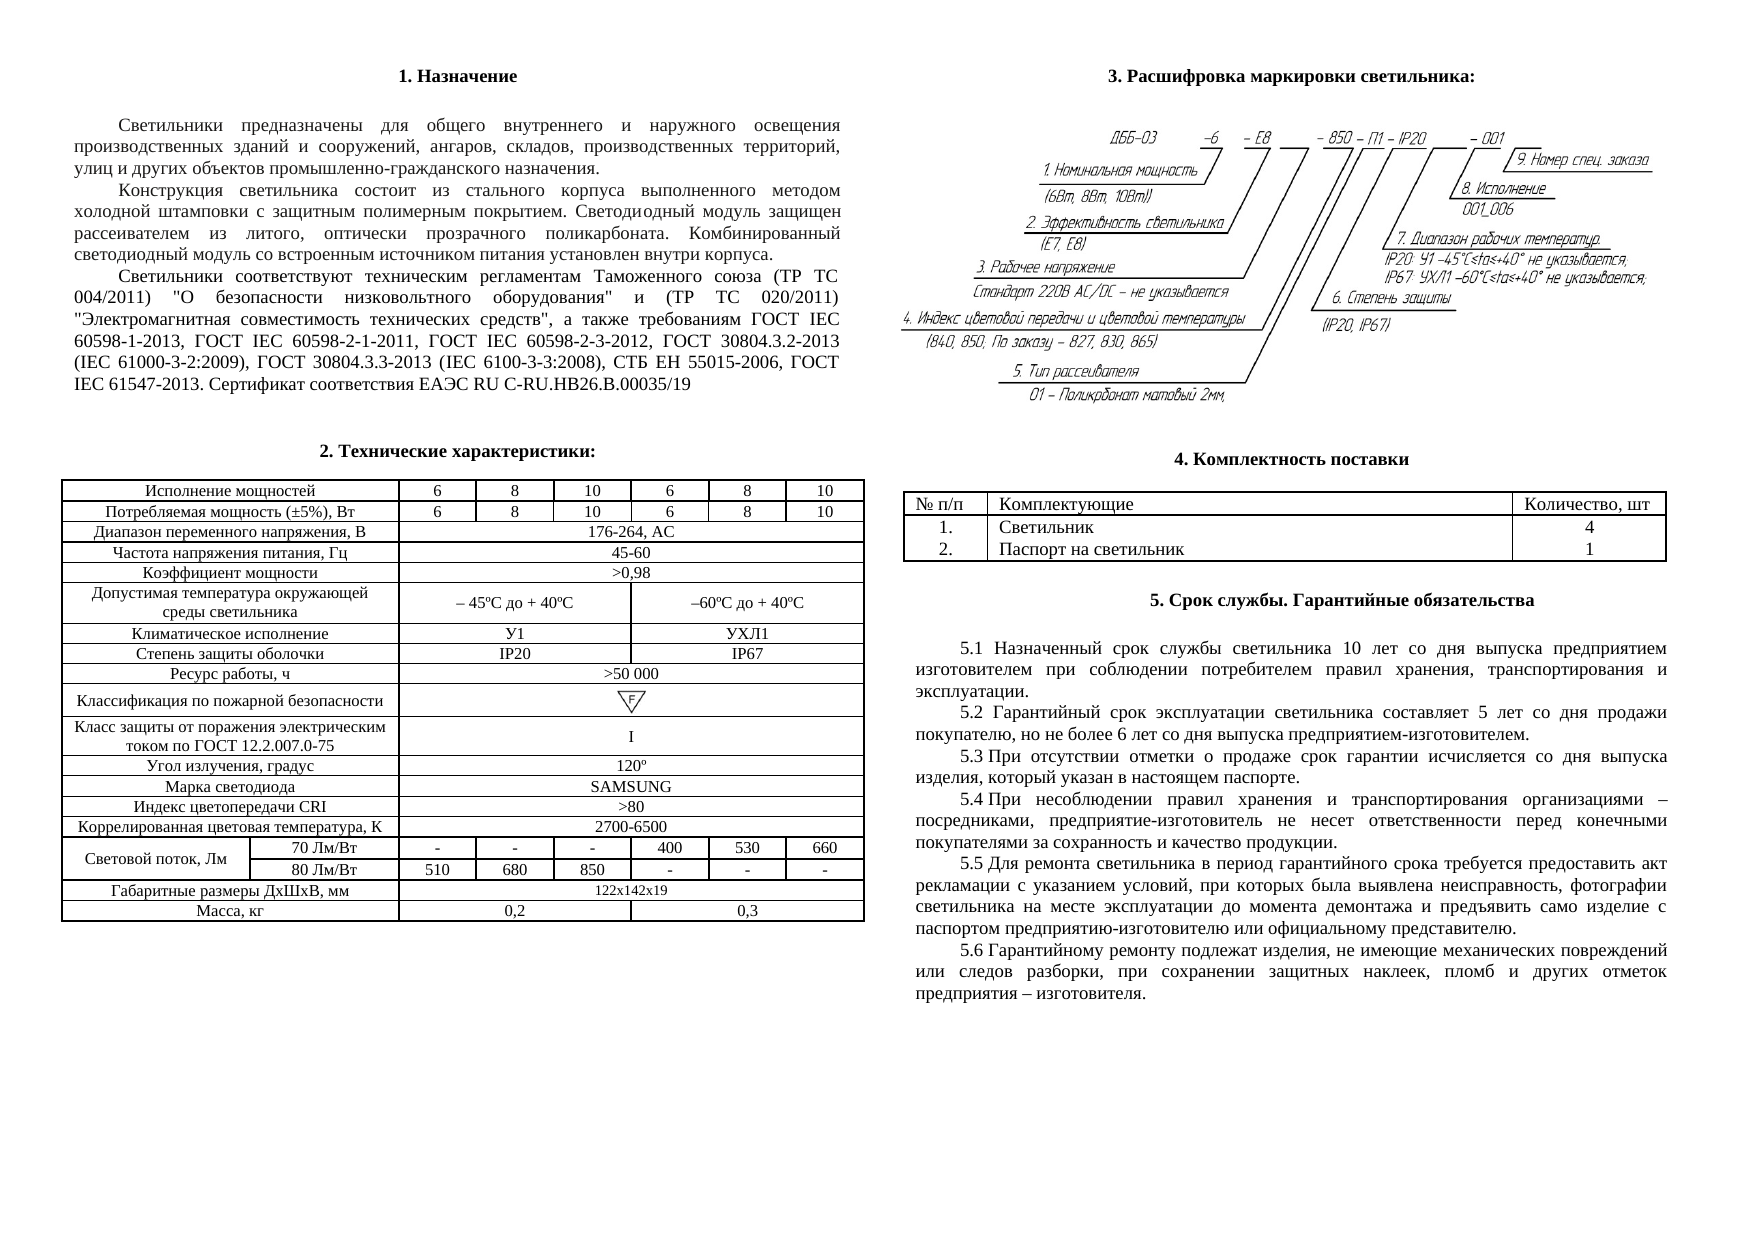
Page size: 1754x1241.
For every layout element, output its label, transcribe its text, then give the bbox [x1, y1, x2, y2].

table_cell Габаритные размеры ДхШхВ, мм [63, 881, 398, 900]
table_header Исполнение мощностей [63, 481, 398, 500]
table_cell 8 [709, 502, 785, 521]
table_cell 8 [477, 502, 553, 521]
text 2. Технические характеристики: [74, 438, 842, 463]
table_cell Классификация по пожарной безопасности [63, 684, 398, 716]
table_cell SAMSUNG [400, 776, 863, 796]
table_cell 850 [555, 860, 630, 879]
table_cell - [710, 860, 785, 879]
table_cell Ресурс работы, ч [63, 664, 398, 683]
table_cell - [400, 838, 475, 857]
table_cell 510 [400, 860, 475, 879]
text Светильники предназначены для общего внутреннего и наружного освещения производственных зданий и сооружений, ангаров, складов, производственных территорий, улиц и других объектов промышленно-гражданского назначения. [74, 114, 842, 178]
table_cell 10 [554, 502, 631, 521]
table_cell 660 [787, 838, 863, 857]
table_header 10 [787, 481, 863, 500]
table_cell 120º [400, 756, 863, 775]
table_cell - [632, 860, 708, 879]
table_cell Марка светодиода [63, 776, 398, 796]
table_header 8 [477, 481, 553, 500]
table_cell - [555, 838, 630, 857]
table_cell 6 [632, 502, 708, 521]
table_cell 2700-6500 [400, 817, 863, 836]
table_cell Коэффициент мощности [63, 563, 398, 582]
text 5.2 Гарантийный срок эксплуатации светильника составляет 5 лет со дня продажи покупателю, но не более 6 лет со дня выпуска предприятием-изготовителем. [915, 701, 1668, 744]
picture [900, 128, 1653, 405]
text 4. Комплектность поставки [915, 448, 1668, 469]
table_cell –60ºС до + 40ºС [632, 583, 863, 623]
table_cell 122х142х19 [400, 881, 863, 900]
text 5.4 При несоблюдении правил хранения и транспортирования организациями – посредниками, предприятие-изготовитель не несет ответственности перед конечными покупателями за сохранность и качество продукции. [915, 788, 1668, 852]
text 5.5 Для ремонта светильника в период гарантийного срока требуется предоставить акт рекламации с указанием условий, при которых была выявлена неисправность, фотографии светильника на месте эксплуатации до момента демонтажа и предъявить само изделие с паспортом предприятию-изготовителю или официальному представителю. [915, 852, 1668, 938]
table_cell Светильник Паспорт на светильник [988, 516, 1512, 559]
table_cell Потребляемая мощность (±5%), Вт [63, 502, 398, 521]
table_cell УХЛ1 [632, 624, 863, 643]
table_cell Диапазон переменного напряжения, В [63, 522, 398, 541]
table_cell Угол излучения, градус [63, 756, 398, 775]
table_cell >80 [400, 797, 863, 816]
table_cell 680 [477, 860, 553, 879]
table_cell IP20 [400, 644, 630, 663]
text 5.1 Назначенный срок службы светильника 10 лет со дня выпуска предприятием изготовителем при соблюдении потребителем правил хранения, транспортирования и эксплуатации. [915, 637, 1668, 701]
list 1. Назначение [74, 65, 842, 86]
table_cell - [787, 860, 863, 879]
text 3. Расшифровка маркировки светильника: [915, 65, 1668, 86]
table_cell – 45ºС до + 40ºС [400, 583, 630, 623]
table_cell 70 Лм/Вт [251, 838, 398, 857]
table_header 6 [632, 481, 708, 500]
text Светильники соответствуют техническим регламентам Таможенного союза (ТР ТС 004/2011) "О безопасности низковольтного оборудования" и (ТР ТС 020/2011) "Электромагнитная совместимость технических средств", а также требованиям ГОСТ IEC 60598-1-2013, ГОСТ IEC 60598-2-1-2011, ГОСТ IEC 60598-2-3-2012, ГОСТ 30804.3.2-2013 (IEC 61000-3-2:2009), ГОСТ 30804.3.3-2013 (IEC 6100-3-3:2008), СТБ ЕН 55015-2006, ГОСТ IEC 61547-2013. Сертификат соответствия ЕАЭС RU C-RU.НВ26.В.00035/19 [74, 265, 839, 394]
table_cell Световой поток, Лм [63, 838, 249, 879]
table_cell I [400, 717, 863, 755]
table_header Количество, шт [1513, 493, 1665, 514]
table_cell 1. 2. [905, 516, 987, 559]
table_cell [647, 684, 863, 716]
table_cell IP67 [632, 644, 863, 663]
table_header 10 [555, 481, 630, 500]
table_cell 176-264, AC [400, 522, 863, 541]
table_header № п/п [905, 493, 987, 514]
table_cell 400 [632, 838, 708, 857]
table_cell 530 [710, 838, 785, 857]
table_cell Индекс цветопередачи CRI [63, 797, 398, 816]
table_header 6 [400, 481, 475, 500]
table_cell 0,2 [400, 901, 630, 920]
table_cell Частота напряжения питания, Гц [63, 543, 398, 562]
table_cell У1 [400, 624, 630, 643]
table_cell 4 1 [1513, 516, 1665, 559]
text 5.3 При отсутствии отметки о продаже срок гарантии исчисляется со дня выпуска изделия, который указан в настоящем паспорте. [915, 744, 1668, 788]
table_cell 80 Лм/Вт [251, 860, 398, 879]
table_cell Масса, кг [63, 901, 398, 920]
table_cell >50 000 [400, 664, 863, 683]
table_cell 0,3 [632, 901, 863, 920]
table_cell Допустимая температура окружающей среды светильника [63, 583, 398, 623]
table_cell Степень защиты оболочки [63, 644, 398, 663]
text 5. Срок службы. Гарантийные обязательства [1016, 587, 1668, 612]
table_cell [400, 684, 615, 716]
table_cell >0,98 [400, 563, 863, 582]
table_cell Климатическое исполнение [63, 624, 398, 643]
table_header Комплектующие [988, 493, 1512, 514]
table_cell - [477, 838, 553, 857]
table_cell Класс защиты от поражения электрическим током по ГОСТ 12.2.007.0-75 [63, 717, 398, 755]
text 5.6 Гарантийному ремонту подлежат изделия, не имеющие механических повреждений или следов разборки, при сохранении защитных наклеек, пломб и других отметок предприятия – изготовителя. [915, 938, 1668, 1003]
text Конструкция светильника состоит из стального корпуса выполненного методом холодной штамповки с защитным полимерным покрытием. Светодиодный модуль защищен рассеивателем из литого, оптически прозрачного поликарбоната. Комбинированный светодиодный модуль со встроенным источником питания установлен внутри корпуса. [74, 178, 842, 265]
table_cell 10 [787, 502, 863, 521]
table_cell 45-60 [400, 543, 863, 562]
table_header 8 [710, 481, 785, 500]
table_cell 6 [400, 502, 475, 521]
table_cell Коррелированная цветовая температура, К [63, 817, 398, 836]
picture [615, 684, 647, 716]
